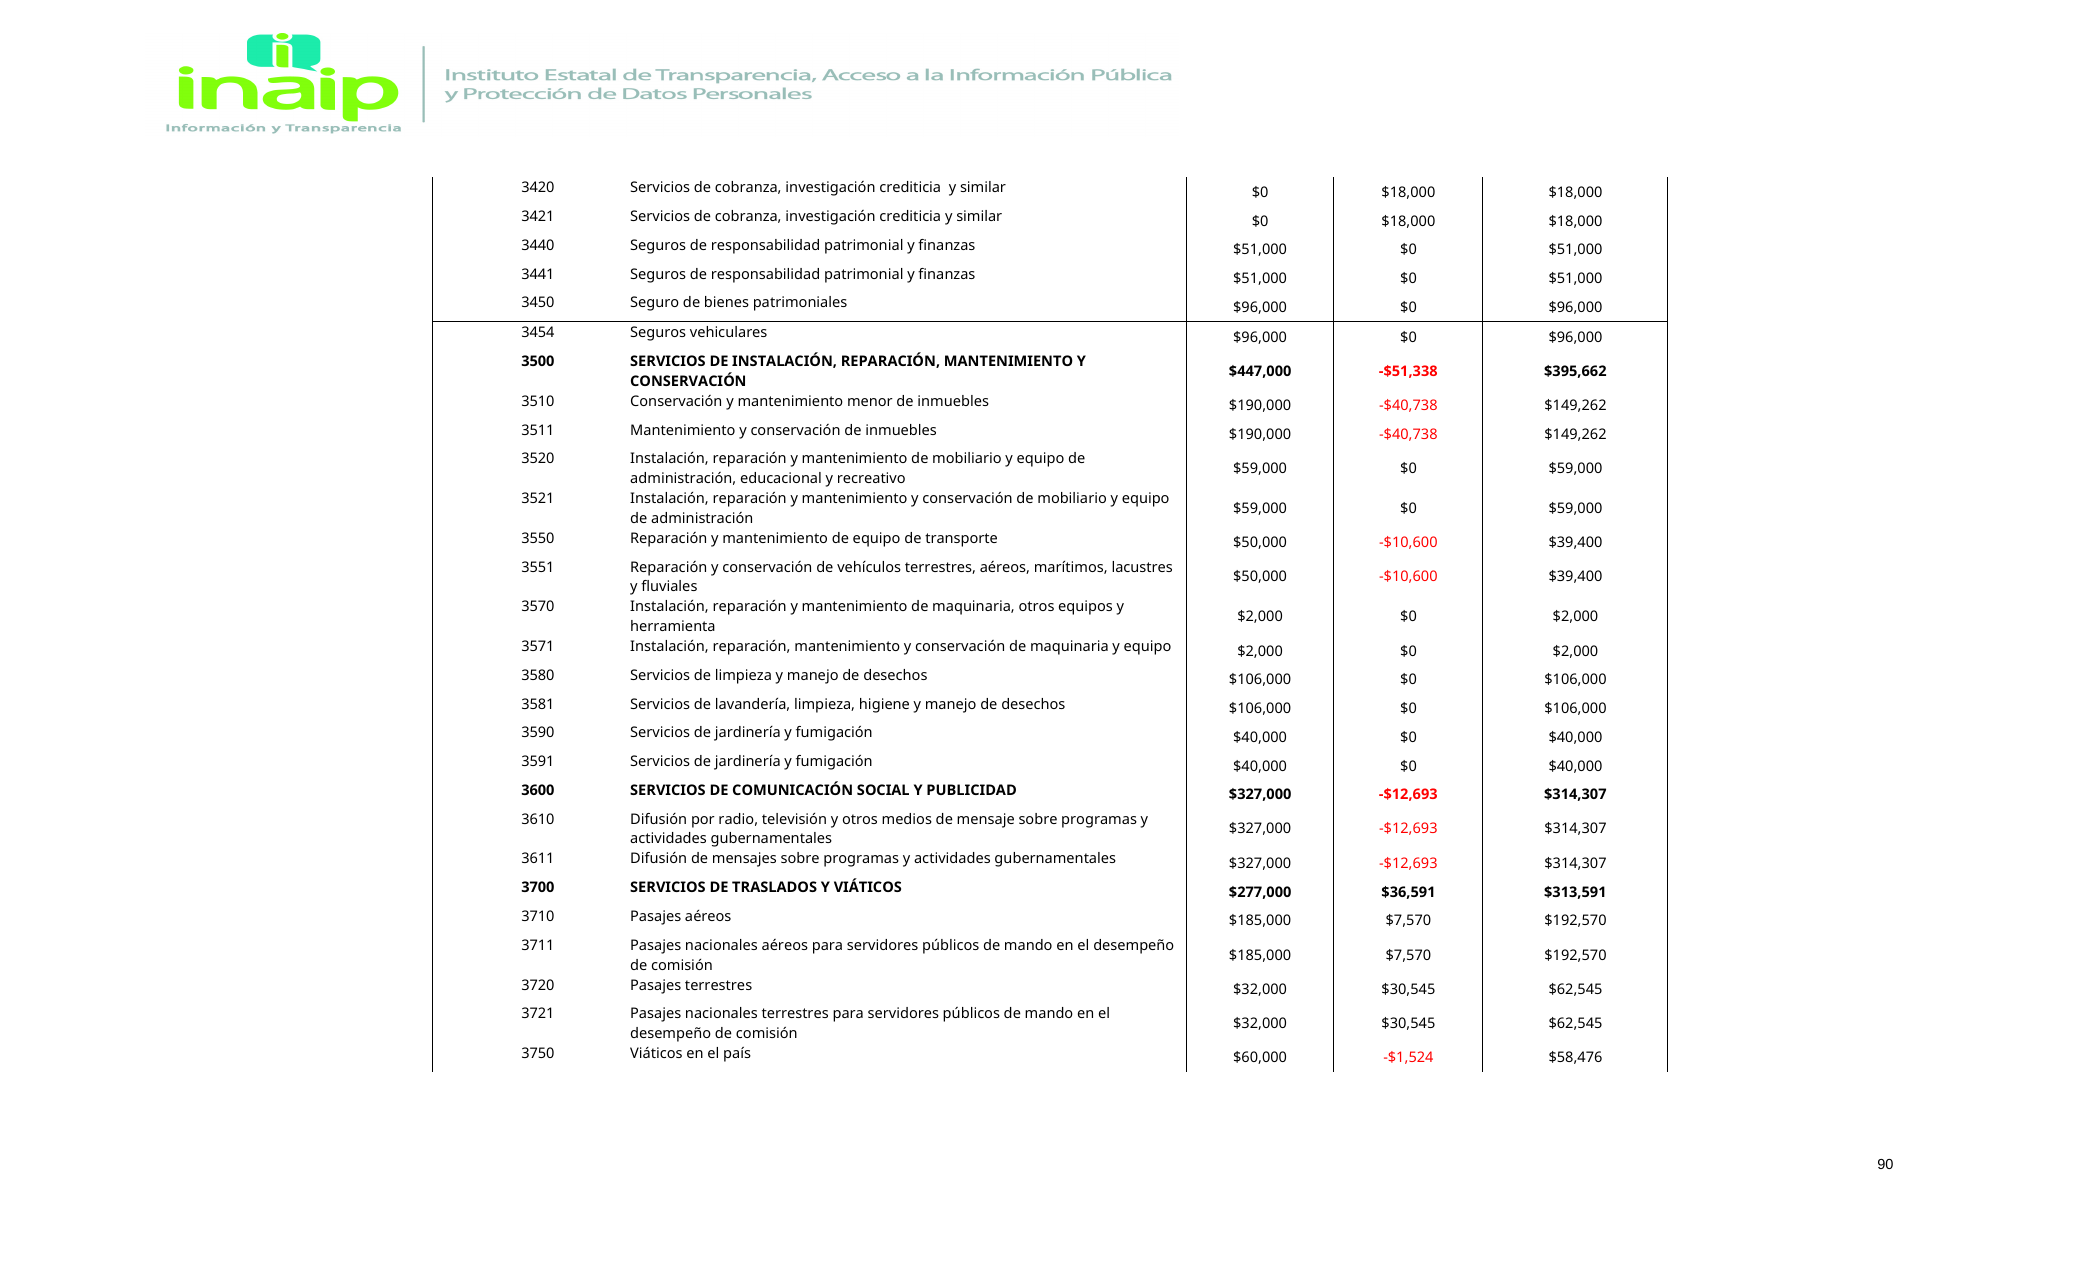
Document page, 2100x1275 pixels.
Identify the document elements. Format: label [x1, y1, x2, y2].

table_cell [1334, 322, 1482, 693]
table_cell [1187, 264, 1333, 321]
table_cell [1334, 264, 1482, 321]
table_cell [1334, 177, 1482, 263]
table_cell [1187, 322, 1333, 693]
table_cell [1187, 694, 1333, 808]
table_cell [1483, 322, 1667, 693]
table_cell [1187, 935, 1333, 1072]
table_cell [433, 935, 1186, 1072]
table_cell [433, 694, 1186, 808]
picture [145, 33, 1179, 137]
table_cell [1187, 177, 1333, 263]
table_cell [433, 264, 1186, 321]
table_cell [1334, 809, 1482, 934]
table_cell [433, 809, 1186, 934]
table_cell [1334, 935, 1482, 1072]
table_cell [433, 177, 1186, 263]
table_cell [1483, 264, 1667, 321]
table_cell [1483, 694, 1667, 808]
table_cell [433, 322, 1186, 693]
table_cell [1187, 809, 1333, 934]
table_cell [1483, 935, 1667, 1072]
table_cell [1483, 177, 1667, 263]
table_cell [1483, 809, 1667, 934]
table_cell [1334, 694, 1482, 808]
